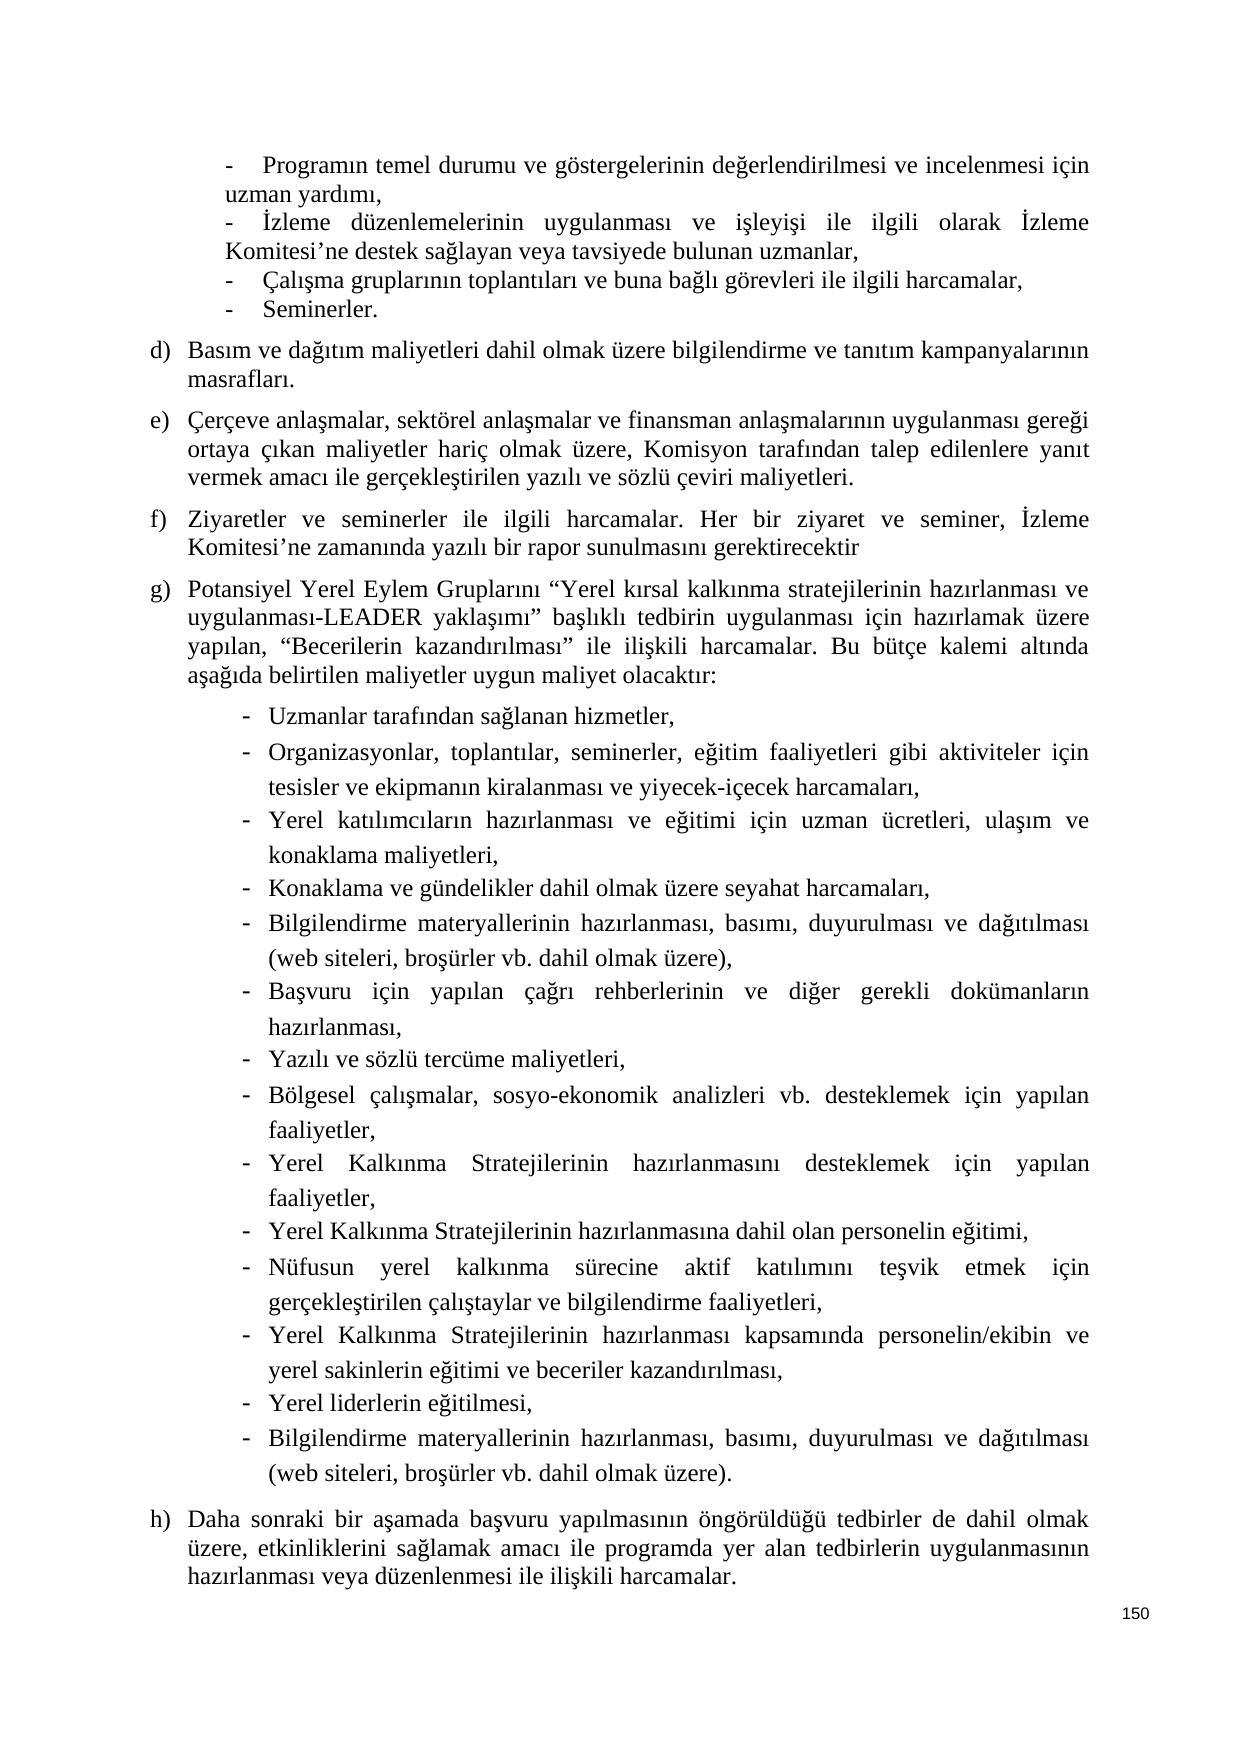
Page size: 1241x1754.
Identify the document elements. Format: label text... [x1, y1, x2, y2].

list Potansiyel Yerel Eylem Gruplarını “Yerel kırsal kalkınma stratejilerinin hazırlanması ve uygulanması-LEADER yaklaşımı” başlıklı tedbirin uygulanması için hazırlamak üzere yapılan, “Becerilerin kazandırılması” ile ilişkili harcamalar. Bu bütçe kalemi altında aşağıda belirtilen maliyetler uygun maliyet olacaktır: [150, 574, 1090, 689]
list Basım ve dağıtım maliyetleri dahil olmak üzere bilgilendirme ve tanıtım kampanyalarının masrafları. [150, 335, 1090, 392]
list Konaklama ve gündelikler dahil olmak üzere seyahat harcamaları, [239, 873, 1090, 904]
list Bilgilendirme materyallerinin hazırlanması, basımı, duyurulması ve dağıtılması (web siteleri, broşürler vb. dahil olmak üzere). [239, 1423, 1090, 1487]
list Yerel Kalkınma Stratejilerinin hazırlanmasına dahil olan personelin eğitimi, [239, 1216, 1090, 1247]
list Bilgilendirme materyallerinin hazırlanması, basımı, duyurulması ve dağıtılması (web siteleri, broşürler vb. dahil olmak üzere), [239, 908, 1090, 972]
list Organizasyonlar, toplantılar, seminerler, eğitim faaliyetleri gibi aktiviteler için tesisler ve ekipmanın kiralanması ve yiyecek-içecek harcamaları, [239, 737, 1090, 801]
list Seminerler. [225, 294, 1090, 322]
list Yerel liderlerin eğitilmesi, [239, 1388, 1090, 1419]
list Daha sonraki bir aşamada başvuru yapılmasının öngörüldüğü tedbirler de dahil olmak üzere, etkinliklerini sağlamak amacı ile programda yer alan tedbirlerin uygulanmasının hazırlanması veya düzenlenmesi ile ilişkili harcamalar. [150, 1504, 1090, 1590]
list Çalışma gruplarının toplantıları ve buna bağlı görevleri ile ilgili harcamalar, [225, 265, 1090, 294]
list Uzmanlar tarafından sağlanan hizmetler, [239, 701, 1090, 732]
list Çerçeve anlaşmalar, sektörel anlaşmalar ve finansman anlaşmalarının uygulanması gereği ortaya çıkan maliyetler hariç olmak üzere, Komisyon tarafından talep edilenlere yanıt vermek amacı ile gerçekleştirilen yazılı ve sözlü çeviri maliyetleri. [150, 405, 1090, 491]
list Yazılı ve sözlü tercüme maliyetleri, [239, 1044, 1090, 1075]
list Yerel Kalkınma Stratejilerinin hazırlanmasını desteklemek için yapılan faaliyetler, [239, 1148, 1090, 1212]
list Programın temel durumu ve göstergelerinin değerlendirilmesi ve incelenmesi için uzman yardımı, [225, 150, 1090, 207]
list İzleme düzenlemelerinin uygulanması ve işleyişi ile ilgili olarak İzleme Komitesi’ne destek sağlayan veya tavsiyede bulunan uzmanlar, [225, 207, 1090, 265]
list Yerel katılımcıların hazırlanması ve eğitimi için uzman ücretleri, ulaşım ve konaklama maliyetleri, [239, 805, 1090, 869]
list Başvuru için yapılan çağrı rehberlerinin ve diğer gerekli dokümanların hazırlanması, [239, 976, 1090, 1040]
list Ziyaretler ve seminerler ile ilgili harcamalar. Her bir ziyaret ve seminer, İzleme Komitesi’ne zamanında yazılı bir rapor sunulmasını gerektirecektir [150, 504, 1090, 561]
list Bölgesel çalışmalar, sosyo-ekonomik analizleri vb. desteklemek için yapılan faaliyetler, [239, 1080, 1090, 1144]
list Yerel Kalkınma Stratejilerinin hazırlanması kapsamında personelin/ekibin ve yerel sakinlerin eğitimi ve beceriler kazandırılması, [239, 1320, 1090, 1384]
list Nüfusun yerel kalkınma sürecine aktif katılımını teşvik etmek için gerçekleştirilen çalıştaylar ve bilgilendirme faaliyetleri, [239, 1252, 1090, 1316]
